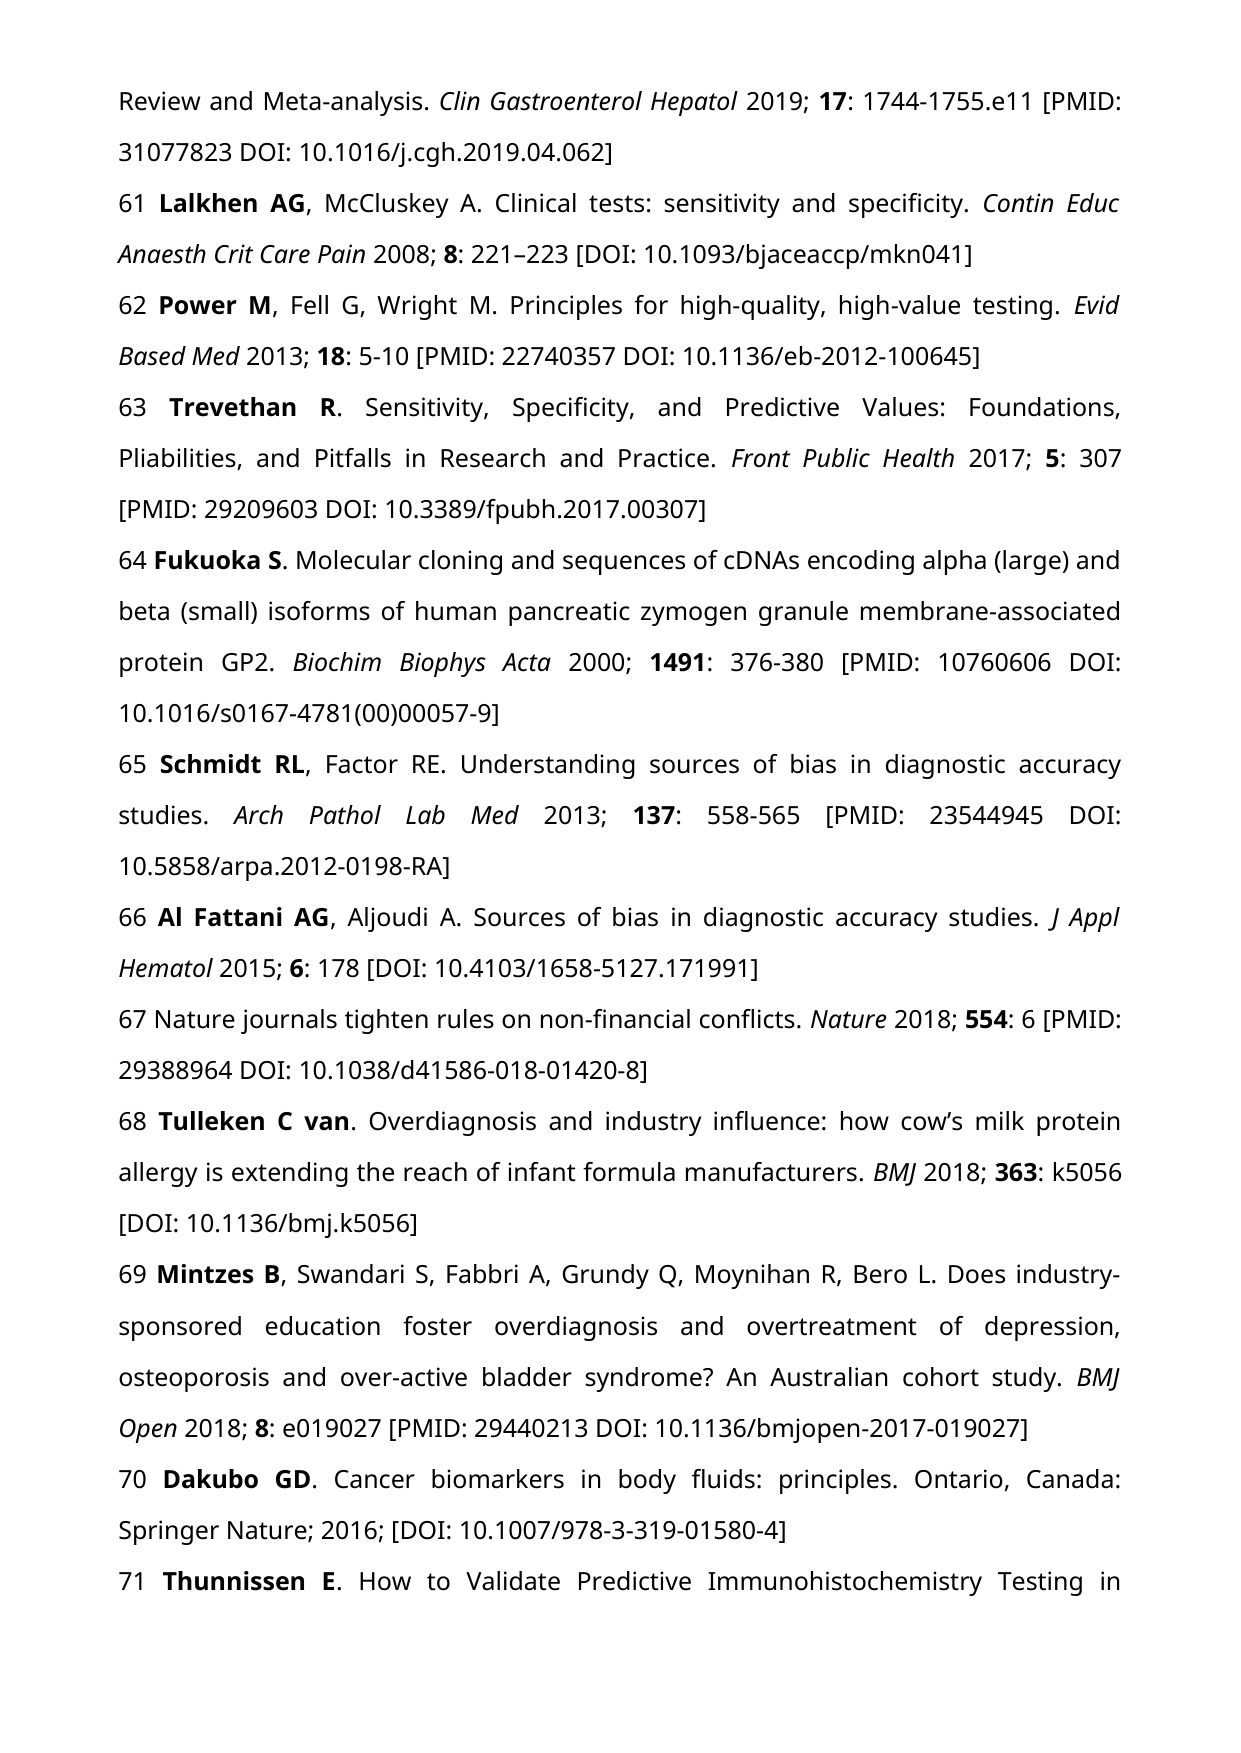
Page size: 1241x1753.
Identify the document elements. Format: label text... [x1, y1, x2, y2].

text 69 Mintzes B, Swandari S, Fabbri A, Grundy Q, Moynihan R, Bero L. Does industry-sponsored education foster overdiagnosis and overtreatment of depression, osteoporosis and over-active bladder syndrome? An Australian cohort study. BMJ Open 2018; 8: e019027 [PMID: 29440213 DOI: 10.1136/bmjopen-2017-019027] [118, 1257, 1122, 1444]
text 67 Nature journals tighten rules on non-financial conflicts. Nature 2018; 554: 6 [PMID: 29388964 DOI: 10.1038/d41586-018-01420-8] [118, 1002, 1122, 1087]
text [118, 1563, 1122, 1597]
text 62 Power M, Fell G, Wright M. Principles for high-quality, high-value testing. Evid Based Med 2013; 18: 5-10 [PMID: 22740357 DOI: 10.1136/eb-2012-100645] [118, 287, 1122, 372]
text 61 Lalkhen AG, McCluskey A. Clinical tests: sensitivity and specificity. Contin Educ Anaesth Crit Care Pain 2008; 8: 221–223 [DOI: 10.1093/bjaceaccp/mkn041] [118, 185, 1122, 270]
text 63 Trevethan R. Sensitivity, Specificity, and Predictive Values: Foundations, Pliabilities, and Pitfalls in Research and Practice. Front Public Health 2017; 5: 307 [PMID: 29209603 DOI: 10.3389/fpubh.2017.00307] [118, 389, 1122, 526]
text 66 Al Fattani AG, Aljoudi A. Sources of bias in diagnostic accuracy studies. J Appl Hematol 2015; 6: 178 [DOI: 10.4103/1658-5127.171991] [118, 900, 1122, 985]
text 64 Fukuoka S. Molecular cloning and sequences of cDNAs encoding alpha (large) and beta (small) isoforms of human pancreatic zymogen granule membrane-associated protein GP2. Biochim Biophys Acta 2000; 1491: 376-380 [PMID: 10760606 DOI: 10.1016/s0167-4781(00)00057-9] [118, 543, 1122, 730]
text 70 Dakubo GD. Cancer biomarkers in body fluids: principles. Ontario, Canada: Springer Nature; 2016; [DOI: 10.1007/978-3-319-01580-4] [118, 1461, 1122, 1546]
text 68 Tulleken C van. Overdiagnosis and industry influence: how cow’s milk protein allergy is extending the reach of infant formula manufacturers. BMJ 2018; 363: k5056 [DOI: 10.1136/bmj.k5056] [118, 1104, 1122, 1240]
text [118, 83, 1122, 168]
text 65 Schmidt RL, Factor RE. Understanding sources of bias in diagnostic accuracy studies. Arch Pathol Lab Med 2013; 137: 558-565 [PMID: 23544945 DOI: 10.5858/arpa.2012-0198-RA] [118, 747, 1122, 883]
